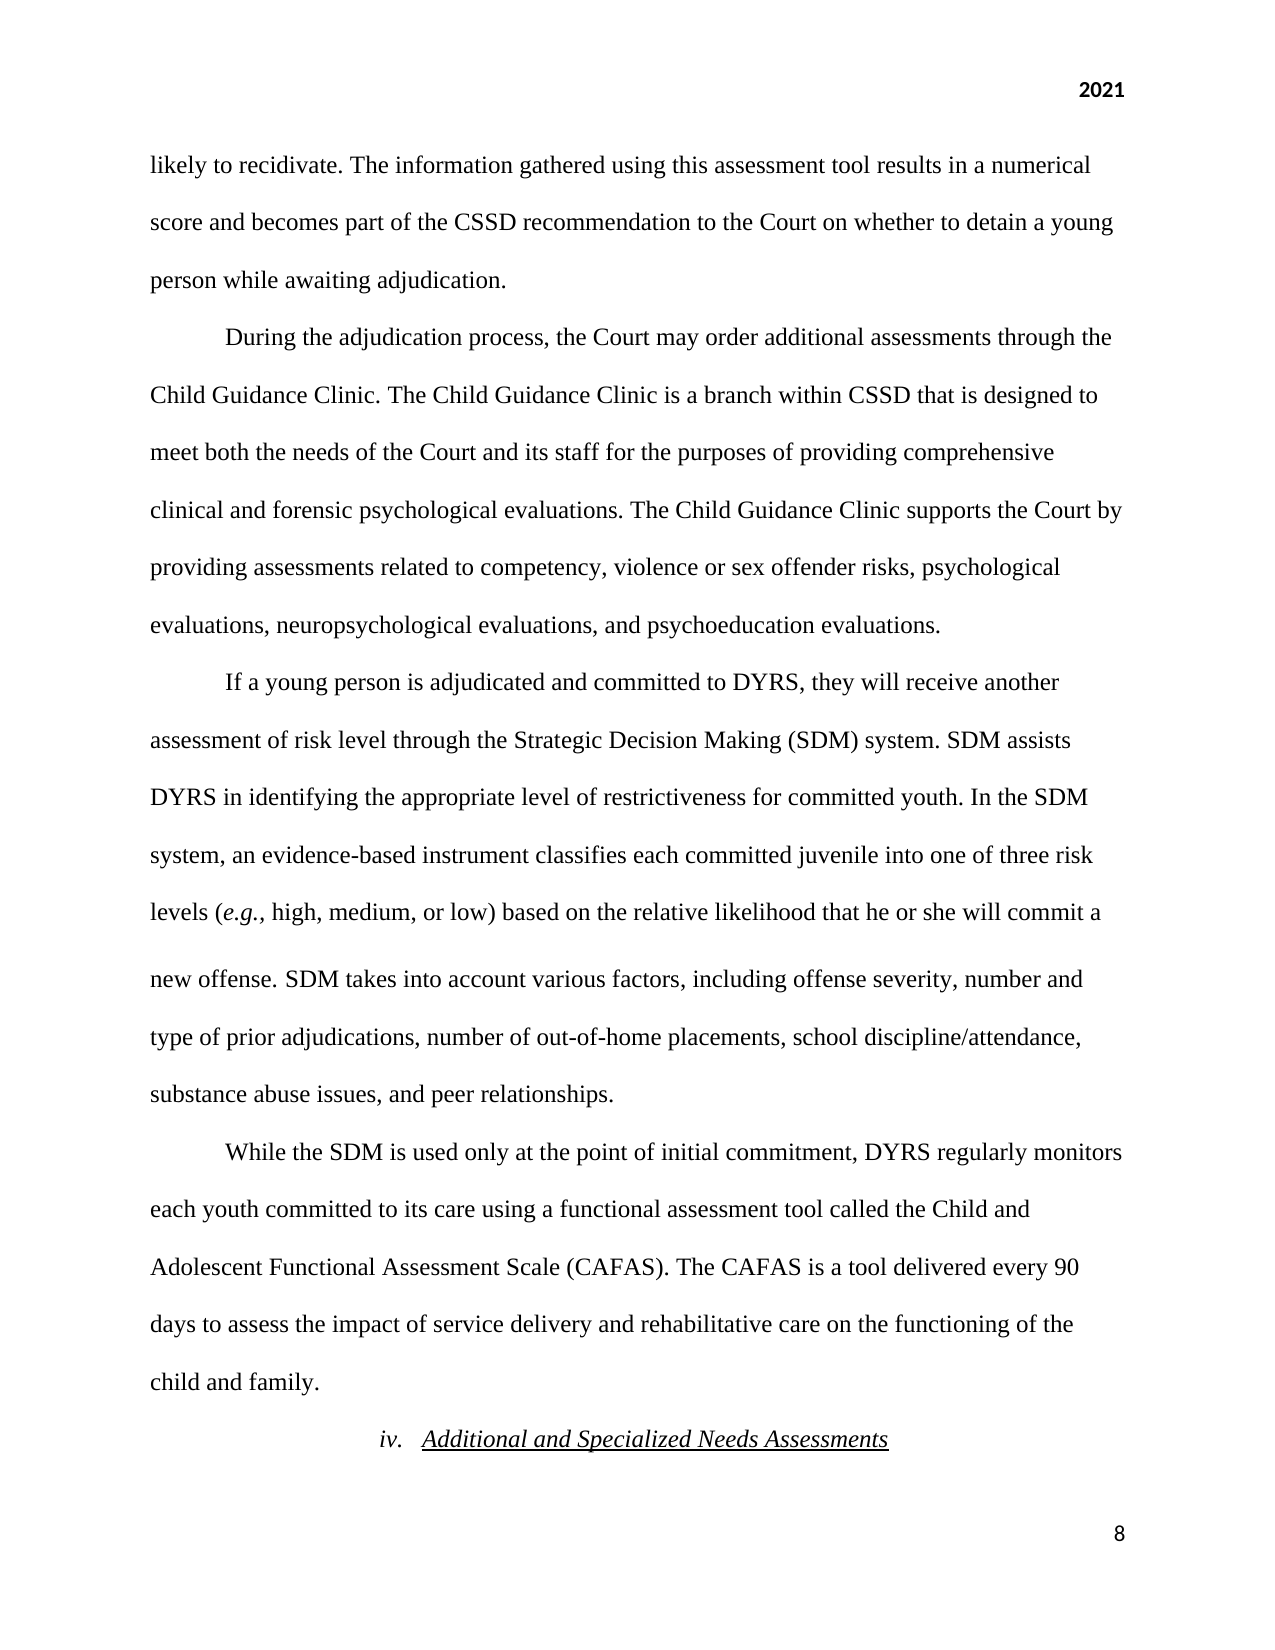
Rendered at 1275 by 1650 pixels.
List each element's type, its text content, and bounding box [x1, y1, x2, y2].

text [150, 150, 1125, 294]
text While the SDM is used only at the point of initial commitment, DYRS regularly monitors each youth committed to its care using a functional assessment tool called the Child and Adolescent Functional Assessment Scale (CAFAS). The CAFAS is a tool delivered every 90 days to assess the impact of service delivery and rehabilitative care on the functioning of the child and family. [150, 1137, 1125, 1396]
list Additional and Specialized Needs Assessments [403, 1424, 1125, 1453]
text During the adjudication process, the Court may order additional assessments through the Child Guidance Clinic. The Child Guidance Clinic is a branch within CSSD that is designed to meet both the needs of the Court and its staff for the purposes of providing comprehensive clinical and forensic psychological evaluations. The Child Guidance Clinic supports the Court by providing assessments related to competency, violence or sex offender risks, psychological evaluations, neuropsychological evaluations, and psychoeducation evaluations. [150, 322, 1125, 639]
text If a young person is adjudicated and committed to DYRS, they will receive another assessment of risk level through the Strategic Decision Making (SDM) system. SDM assists DYRS in identifying the appropriate level of restrictiveness for committed youth. In the SDM system, an evidence-based instrument classifies each committed juvenile into one of three risk levels (e.g., high, medium, or low) based on the relative likelihood that he or she will commit a new offense. SDM takes into account various factors, including offense severity, number and type of prior adjudications, number of out-of-home placements, school discipline/attendance, substance abuse issues, and peer relationships. [150, 667, 1125, 1108]
